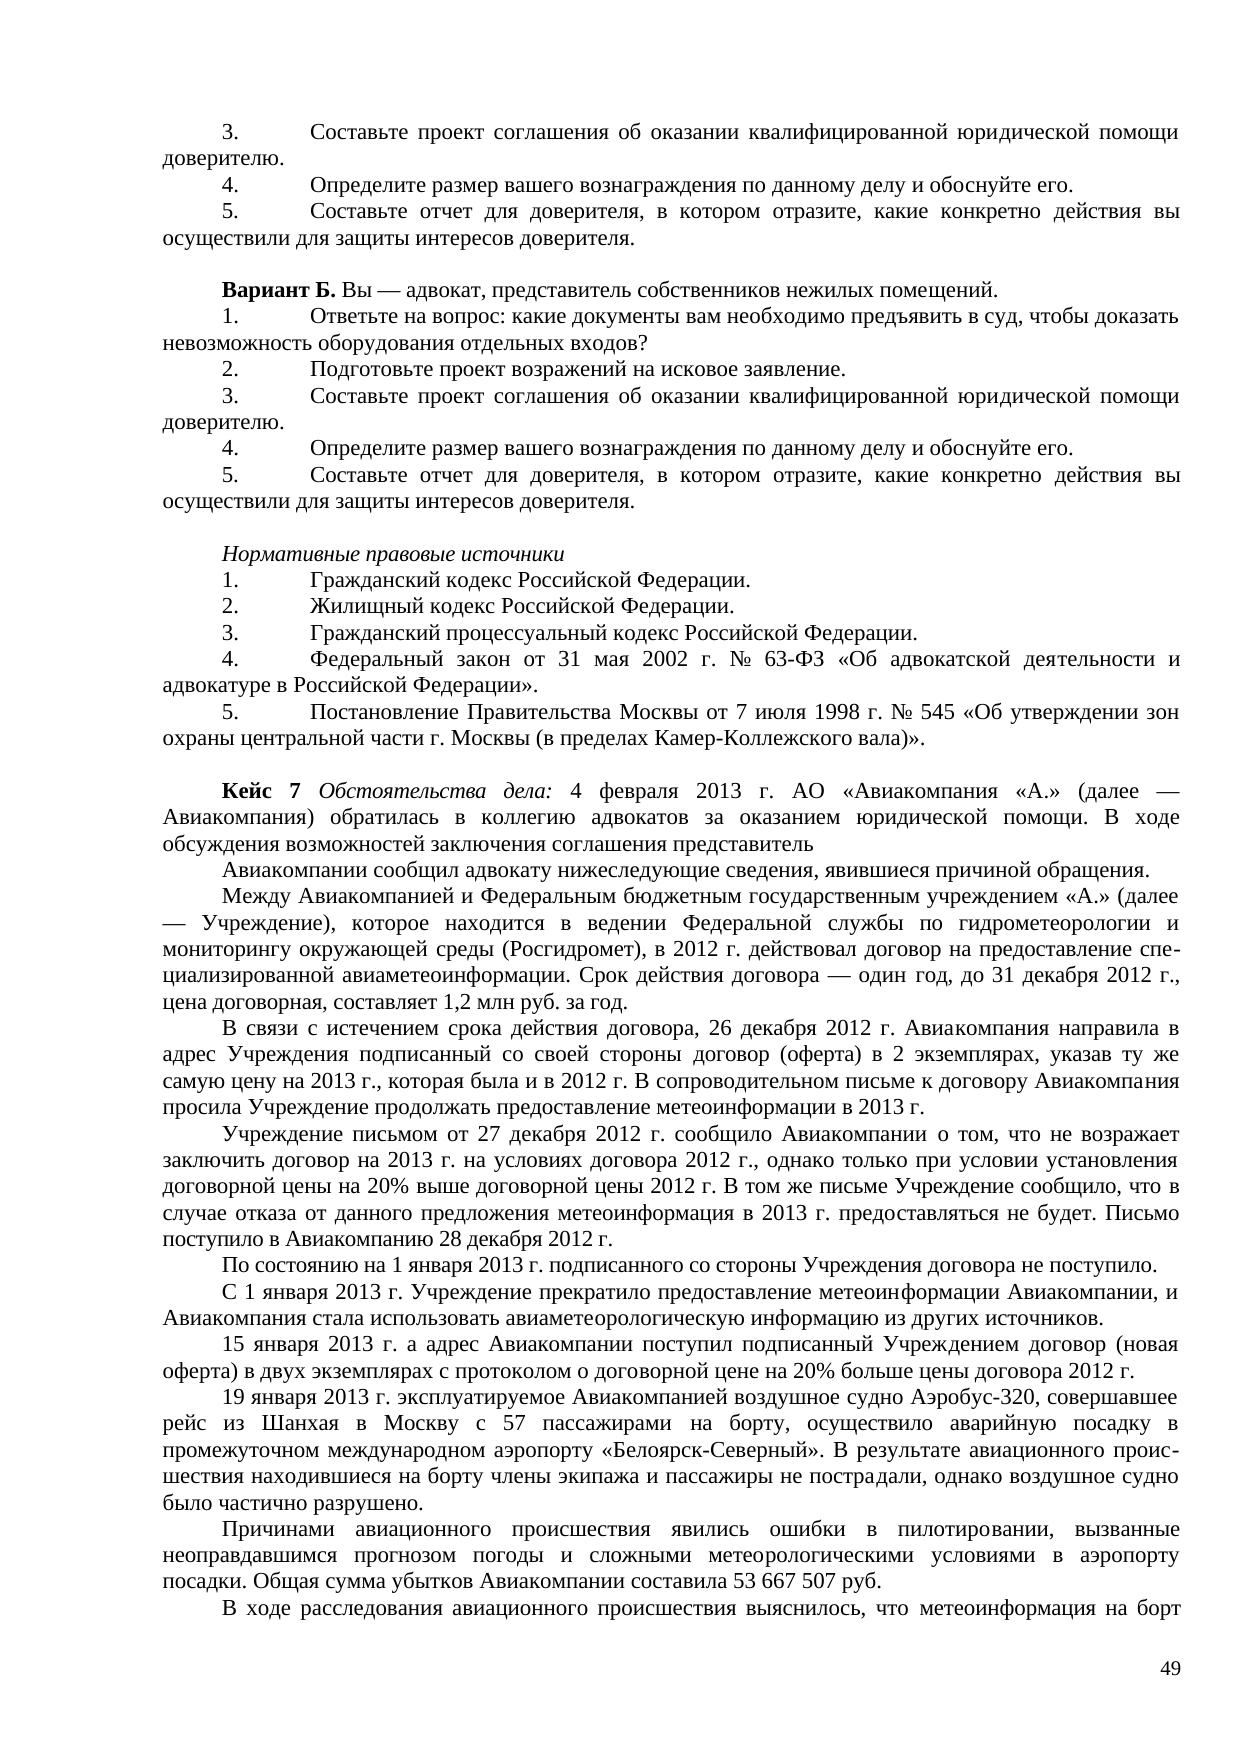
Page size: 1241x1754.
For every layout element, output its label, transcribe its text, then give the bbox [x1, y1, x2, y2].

list Составьте отчет для доверителя, в котором отразите, какие конкретно действия вы осуществили для защиты интересов доверителя. [162, 197, 1180, 250]
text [162, 1594, 1181, 1620]
list Определите размер вашего вознаграждения по данному делу и обоснуйте его. [162, 171, 1179, 197]
list Жилищный кодекс Российской Федерации. [162, 592, 1181, 619]
list Гражданский процессуальный кодекс Российской Федерации. [162, 619, 1181, 645]
list Постановление Правительства Москвы от 7 июля 1998 г. № 545 «Об утверждении зон охраны центральной части г. Москвы (в пределах Камер-Коллежского вала)». [162, 698, 1181, 751]
list Составьте проект соглашения об оказании квалифицированной юридической помощи доверителю. [162, 118, 1179, 171]
text С 1 января 2013 г. Учреждение прекратило предоставление метеоинформации Авиакомпании, и Авиакомпания стала использовать авиаметеорологическую информацию из других источников. [162, 1278, 1178, 1330]
text Между Авиакомпанией и Федеральным бюджетным государственным учреждением «А.» (далее — Учреждение), которое находится в ведении Федеральной службы по гидрометеорологии и мониторингу окружающей среды (Росгидромет), в 2012 г. действовал договор на предоставление специализированной авиаметеоинформации. Срок действия договора — один год, до 31 декабря 2012 г., цена договорная, составляет 1,2 млн руб. за год. [162, 882, 1181, 1014]
text Вариант Б. Вы — адвокат, представитель собственников нежилых помещений. [162, 276, 1180, 303]
text В связи с истечением срока действия договора, 26 декабря 2012 г. Авиакомпания направила в адрес Учреждения подписанный со своей стороны договор (оферта) в 2 экземплярах, указав ту же самую цену на 2013 г., которая была и в 2012 г. В сопроводительном письме к договору Авиакомпания просила Учреждение продолжать предоставление метеоинформации в 2013 г. [162, 1014, 1180, 1119]
list Составьте проект соглашения об оказании квалифицированной юридической помощи доверителю. [162, 382, 1180, 434]
text 15 января 2013 г. а адрес Авиакомпании поступил подписанный Учреждением договор (новая оферта) в двух экземплярах с протоколом о договорной цене на 20% больше цены договора 2012 г. [162, 1330, 1179, 1383]
text Авиакомпании сообщил адвокату нижеследующие сведения, явившиеся причиной обращения. [162, 856, 1181, 882]
text 19 января 2013 г. эксплуатируемое Авиакомпанией воздушное судно Аэробус-320, совершавшее рейс из Шанхая в Москву с 57 пассажирами на борту, осуществило аварийную посадку в промежуточном международном аэропорту «Белоярск-Северный». В результате авиационного происшествия находившиеся на борту члены экипажа и пассажиры не пострадали, однако воздушное судно было частично разрушено. [162, 1383, 1179, 1515]
list Составьте отчет для доверителя, в котором отразите, какие конкретно действия вы осуществили для защиты интересов доверителя. [162, 461, 1181, 513]
list Гражданский кодекс Российской Федерации. [162, 566, 1181, 592]
list Подготовьте проект возражений на исковое заявление. [162, 355, 1181, 382]
list Ответьте на вопрос: какие документы вам необходимо предъявить в суд, чтобы доказать невозможность оборудования отдельных входов? [162, 303, 1181, 355]
text Кейс 7 Обстоятельства дела: 4 февраля 2013 г. АО «Авиакомпания «А.» (далее — Авиакомпания) обратилась в коллегию адвокатов за оказанием юридической помощи. В ходе обсуждения возможностей заключения соглашения представитель [162, 777, 1181, 856]
list Федеральный закон от 31 мая 2002 г. № 63-ФЗ «Об адвокатской деятельности и адвокатуре в Российской Федерации». [162, 645, 1181, 698]
text Учреждение письмом от 27 декабря 2012 г. сообщило Авиакомпании о том, что не возражает заключить договор на 2013 г. на условиях договора 2012 г., однако только при условии установления договорной цены на 20% выше договорной цены 2012 г. В том же письме Учреждение сообщило, что в случае отказа от данного предложения метеоинформация в 2013 г. предоставляться не будет. Письмо поступило в Авиакомпанию 28 декабря 2012 г. [162, 1119, 1180, 1251]
text Нормативные правовые источники [162, 540, 1181, 566]
list Определите размер вашего вознаграждения по данному делу и обоснуйте его. [162, 434, 1180, 461]
text Причинами авиационного происшествия явились ошибки в пилотировании, вызванные неоправдавшимся прогнозом погоды и сложными метеорологическими условиями в аэропорту посадки. Общая сумма убытков Авиакомпании составила 53 667 507 руб. [162, 1515, 1180, 1594]
text По состоянию на 1 января 2013 г. подписанного со стороны Учреждения договора не поступило. [162, 1251, 1179, 1278]
